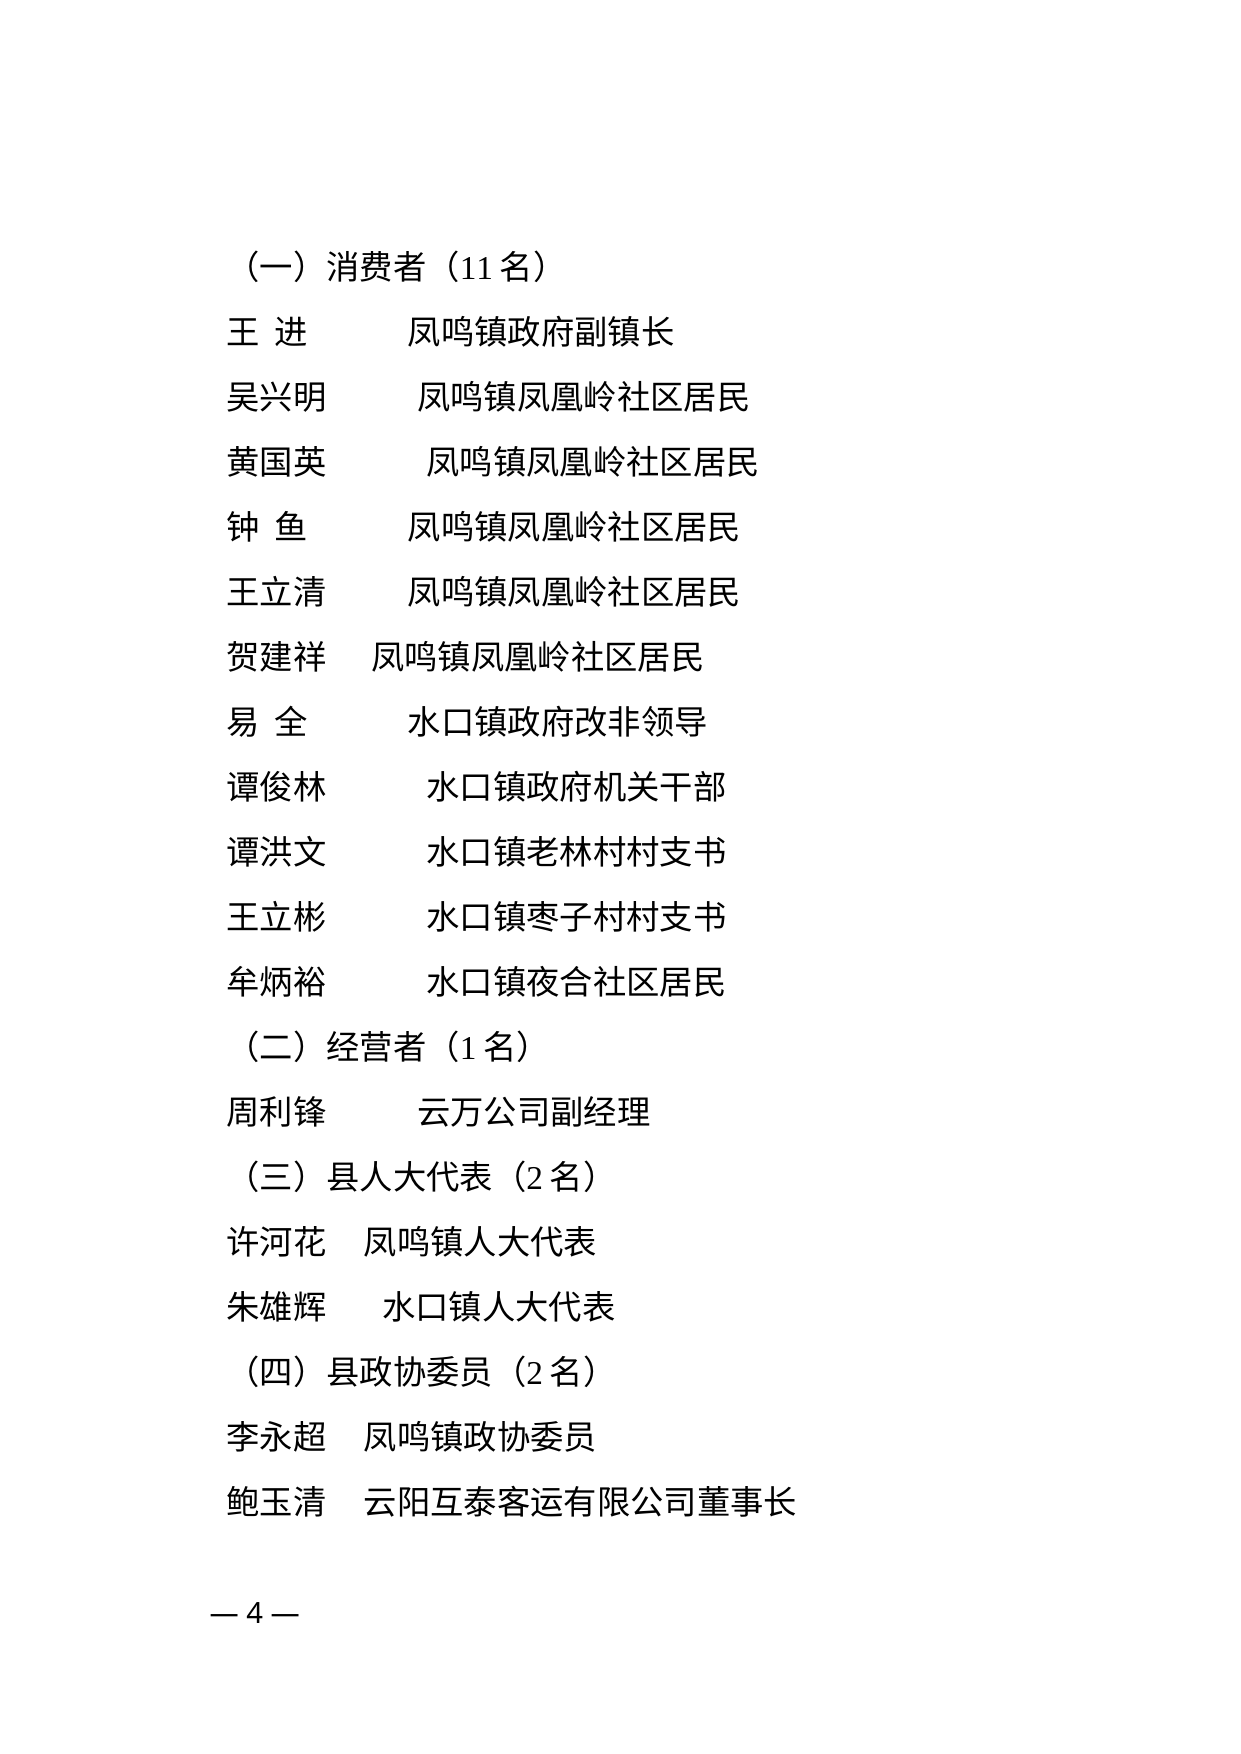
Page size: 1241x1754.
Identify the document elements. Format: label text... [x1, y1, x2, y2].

text 贺建祥 凤鸣镇凤凰岭社区居民 [159, 623, 1081, 688]
text 王 进 凤鸣镇政府副镇长 [159, 298, 1081, 363]
text 易 全 水口镇政府改非领导 [159, 688, 1081, 753]
text 谭洪文 水口镇老林村村支书 [159, 818, 1081, 883]
text 鲍玉清 云阳互泰客运有限公司董事长 [159, 1468, 1081, 1533]
text （二）经营者（1名） [159, 1013, 1081, 1078]
text 牟炳裕 水口镇夜合社区居民 [159, 948, 1081, 1013]
text 李永超 凤鸣镇政协委员 [159, 1403, 1081, 1468]
text （四）县政协委员（2名） [159, 1338, 1081, 1403]
text 钟 鱼 凤鸣镇凤凰岭社区居民 [159, 493, 1081, 558]
text 谭俊林 水口镇政府机关干部 [159, 753, 1081, 818]
text 吴兴明 凤鸣镇凤凰岭社区居民 [159, 363, 1081, 428]
text 周利锋 云万公司副经理 [159, 1078, 1081, 1143]
text 黄国英 凤鸣镇凤凰岭社区居民 [159, 428, 1081, 493]
text 许河花 凤鸣镇人大代表 [159, 1208, 1081, 1273]
text （三）县人大代表（2名） [159, 1143, 1081, 1208]
text （一）消费者（11名） [159, 233, 1081, 298]
text 王立彬 水口镇枣子村村支书 [159, 883, 1081, 948]
text 朱雄辉 水口镇人大代表 [159, 1273, 1081, 1338]
text 王立清 凤鸣镇凤凰岭社区居民 [159, 558, 1081, 623]
